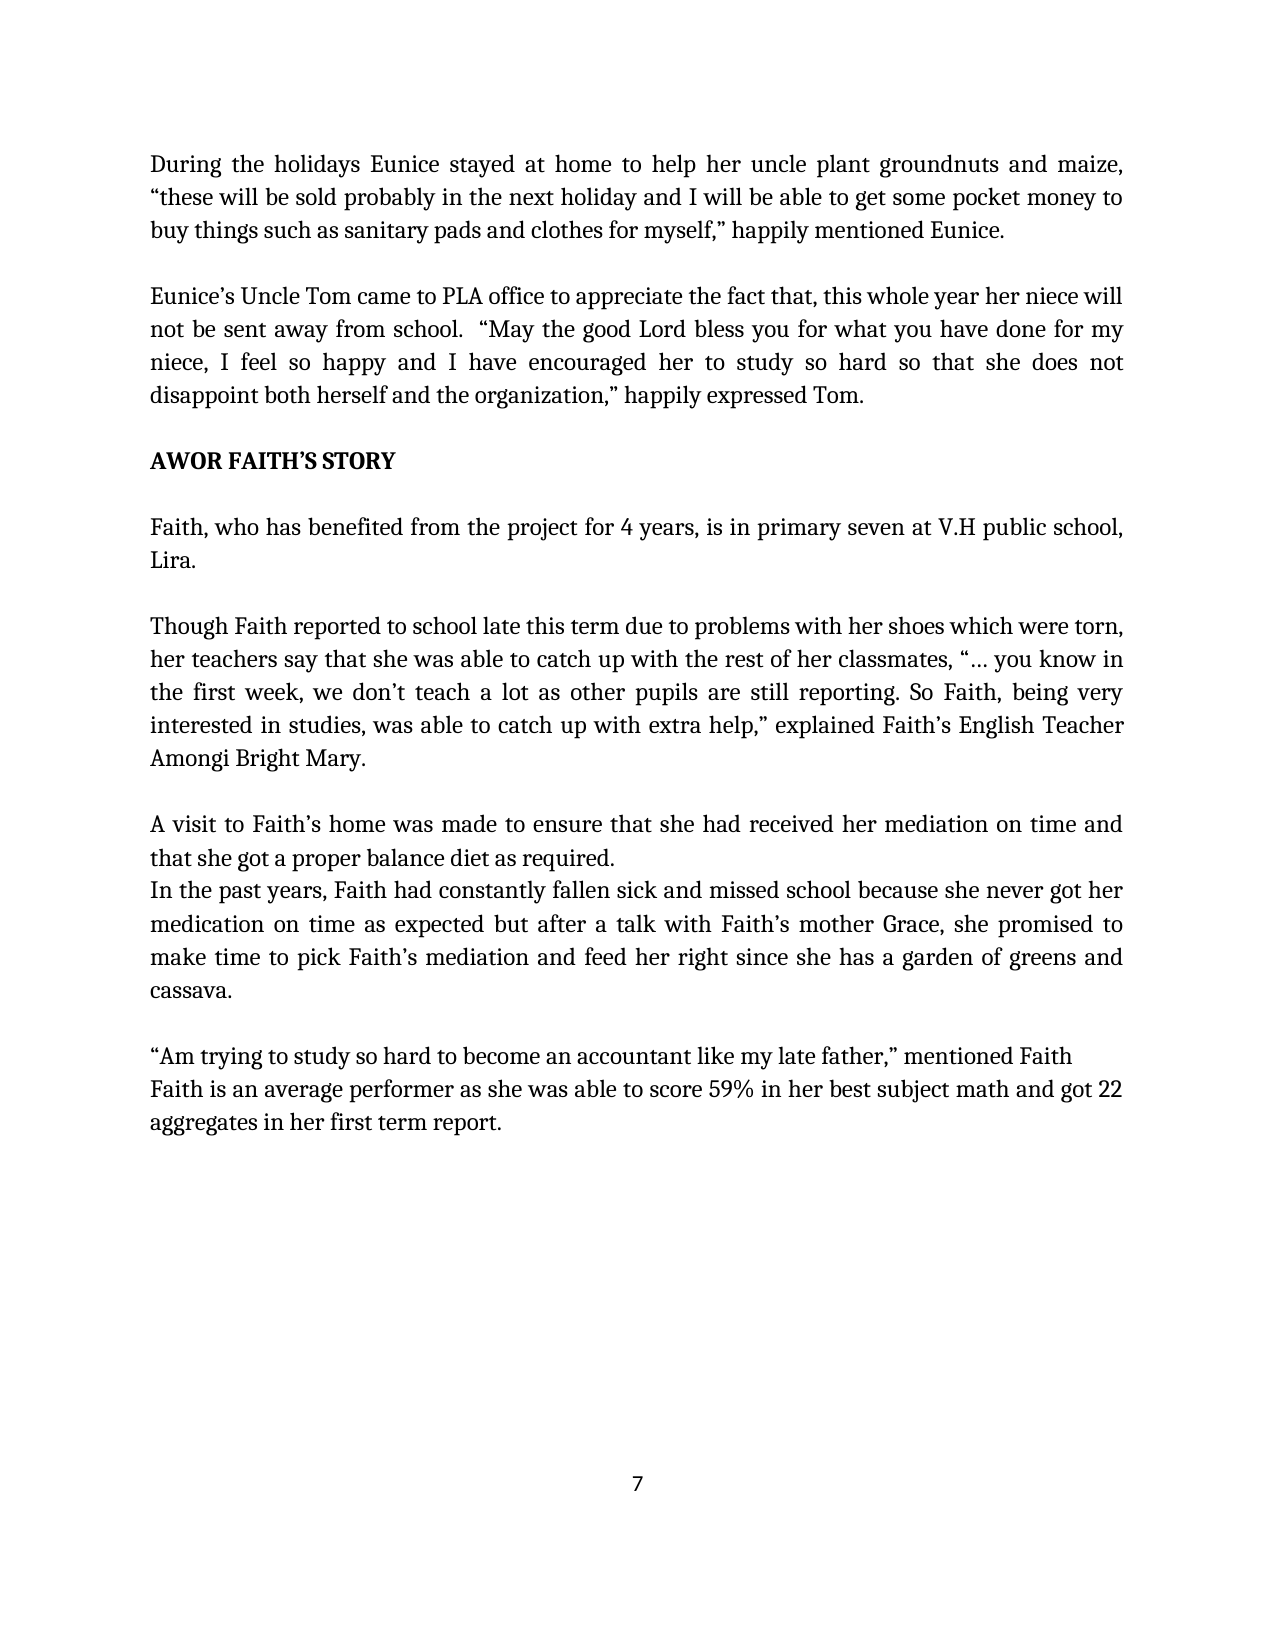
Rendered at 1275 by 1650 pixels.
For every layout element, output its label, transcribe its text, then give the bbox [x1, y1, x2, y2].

text Though Faith reported to school late this term due to problems with her shoes which were torn, her teachers say that she was able to catch up with the rest of her classmates, “… you know in the first week, we don’t teach a lot as other pupils are still reporting. So Faith, being very interested in studies, was able to catch up with extra help,” explained Faith’s English Teacher Amongi Bright Mary. [150, 612, 1125, 773]
text Faith is an average performer as she was able to score 59% in her best subject math and got 22 aggregates in her first term report. [150, 1074, 1125, 1136]
text In the past years, Faith had constantly fallen sick and missed school because she never got her medication on time as expected but after a talk with Faith’s mother Grace, she promised to make time to pick Faith’s mediation and feed her right since she has a garden of greens and cassava. [150, 876, 1125, 1004]
text “Am trying to study so hard to become an accountant like my late father,” mentioned Faith [150, 1042, 1125, 1070]
text AWOR FAITH’S STORY [150, 447, 1125, 476]
text Faith, who has benefited from the project for 4 years, is in primary seven at V.H public school, Lira. [150, 513, 1125, 575]
text During the holidays Eunice stayed at home to help her uncle plant groundnuts and maize, “these will be sold probably in the next holiday and I will be able to get some pocket money to buy things such as sanitary pads and clothes for myself,” happily mentioned Eunice. [150, 150, 1125, 245]
text A visit to Faith’s home was made to ensure that she had received her mediation on time and that she got a proper balance diet as required. [150, 810, 1125, 872]
text Eunice’s Uncle Tom came to PLA office to appreciate the fact that, this whole year her niece will not be sent away from school. “May the good Lord bless you for what you have done for my niece, I feel so happy and I have encouraged her to study so hard so that she does not disappoint both herself and the organization,” happily expressed Tom. [150, 282, 1125, 410]
